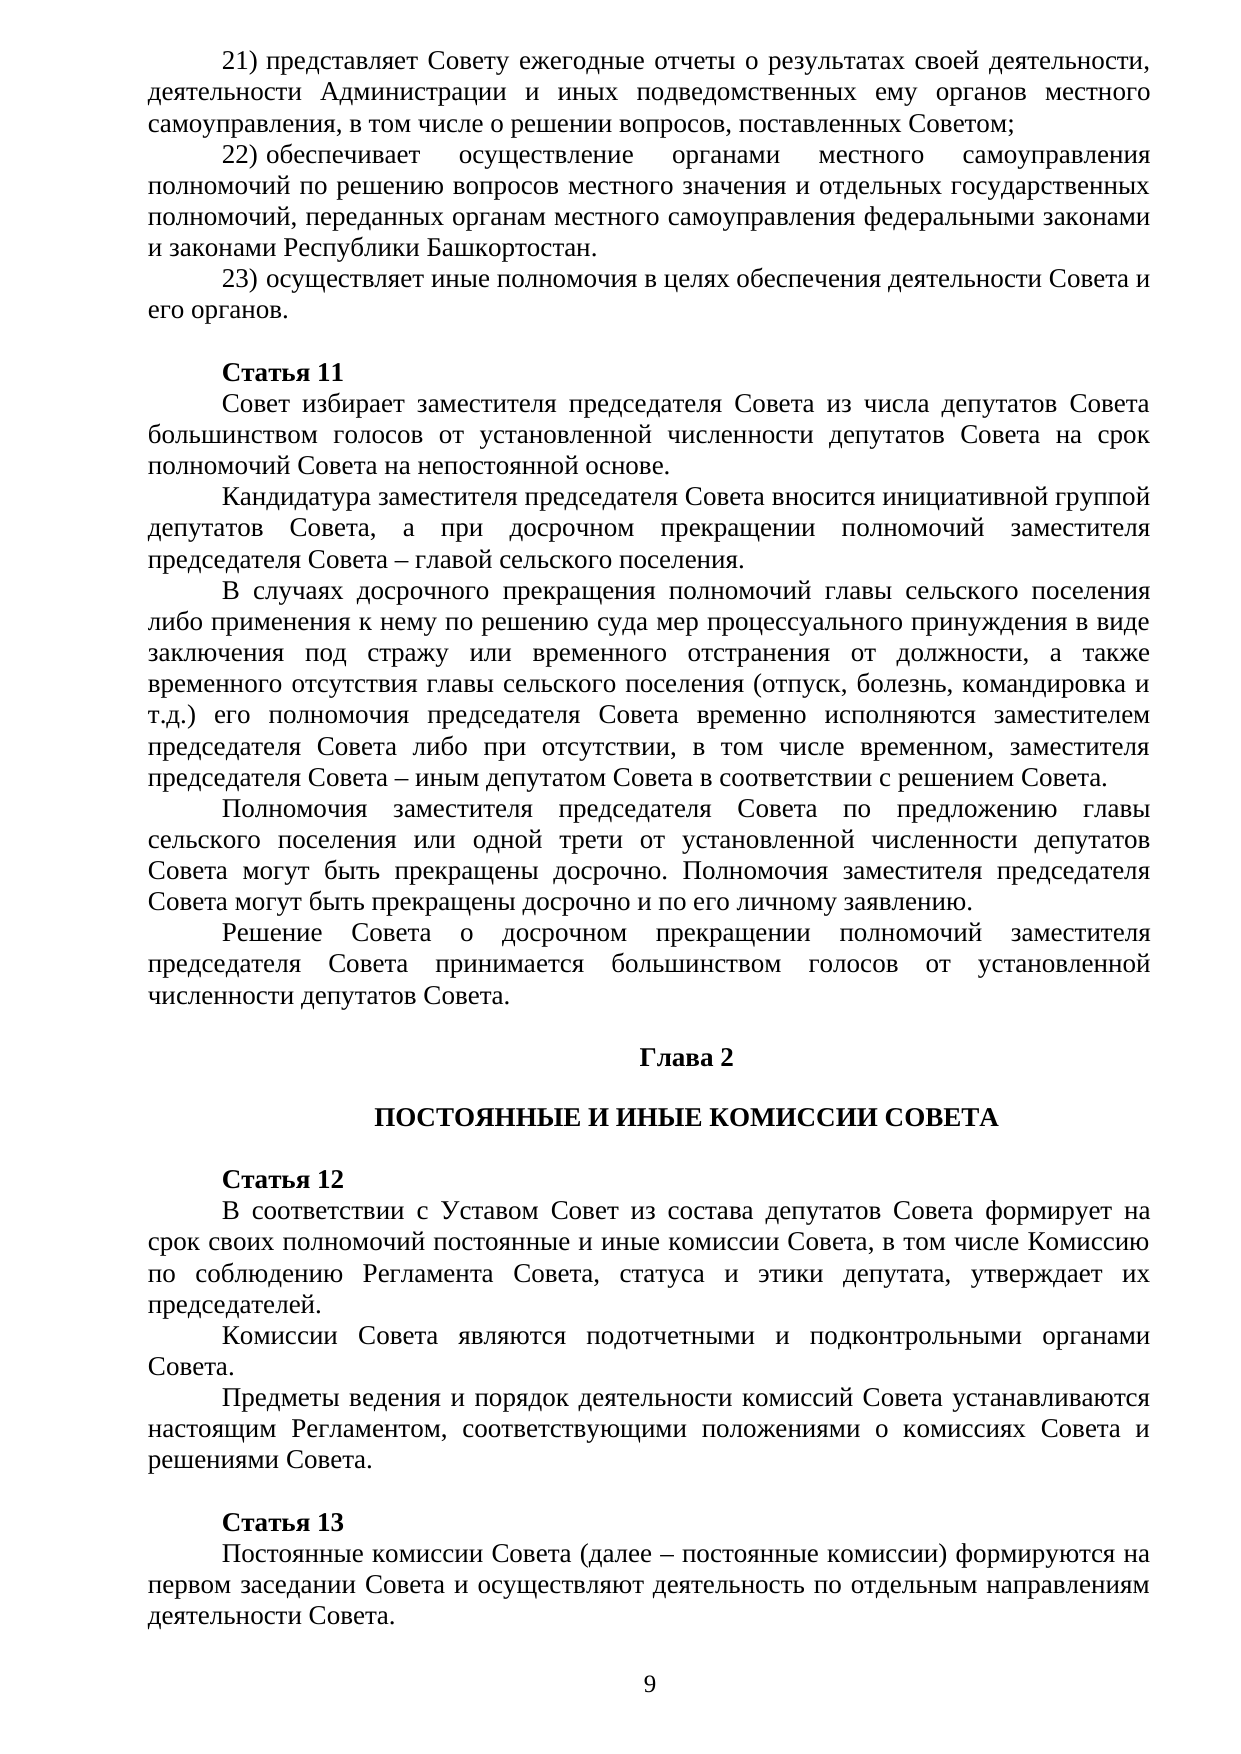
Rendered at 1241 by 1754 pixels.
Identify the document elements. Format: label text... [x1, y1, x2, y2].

subtitle Глава 2 [148, 1041, 1152, 1072]
text Постоянные комиссии Совета (далее – постоянные комиссии) формируются на первом заседании Совета и осуществляют деятельность по отдельным направлениям деятельности Совета. [148, 1537, 1152, 1630]
text Предметы ведения и порядок деятельности комиссий Совета устанавливаются настоящим Регламентом, соответствующими положениями о комиссиях Совета и решениями Совета. [148, 1381, 1152, 1475]
text 23) осуществляет иные полномочия в целях обеспечения деятельности Совета и его органов. [148, 262, 1152, 325]
text Полномочия заместителя председателя Совета по предложению главы сельского поселения или одной трети от установленной численности депутатов Совета могут быть прекращены досрочно. Полномочия заместителя председателя Совета могут быть прекращены досрочно и по его личному заявлению. [148, 792, 1152, 916]
text ПОСТОЯННЫЕ И ИНЫЕ КОМИССИИ СОВЕТА [148, 1101, 1152, 1132]
text Кандидатура заместителя председателя Совета вносится инициативной группой депутатов Совета, а при досрочном прекращении полномочий заместителя председателя Совета – главой сельского поселения. [148, 480, 1152, 574]
text Статья 12 [148, 1163, 1152, 1194]
text Комиссии Совета являются подотчетными и подконтрольными органами Совета. [148, 1319, 1152, 1381]
text Решение Совета о досрочном прекращении полномочий заместителя председателя Совета принимается большинством голосов от установленной численности депутатов Совета. [148, 916, 1152, 1010]
text 22) обеспечивает осуществление органами местного самоуправления полномочий по решению вопросов местного значения и отдельных государственных полномочий, переданных органам местного самоуправления федеральными законами и законами Республики Башкортостан. [148, 138, 1152, 262]
text В соответствии с Уставом Совет из состава депутатов Совета формирует на срок своих полномочий постоянные и иные комиссии Совета, в том числе Комиссию по соблюдению Регламента Совета, статуса и этики депутата, утверждает их председателей. [148, 1194, 1152, 1319]
text Статья 13 [148, 1506, 1152, 1537]
text 21) представляет Совету ежегодные отчеты о результатах своей деятельности, деятельности Администрации и иных подведомственных ему органов местного самоуправления, в том числе о решении вопросов, поставленных Советом; [148, 44, 1152, 138]
text В случаях досрочного прекращения полномочий главы сельского поселения либо применения к нему по решению суда мер процессуального принуждения в виде заключения под стражу или временного отстранения от должности, а также временного отсутствия главы сельского поселения (отпуск, болезнь, командировка и т.д.) его полномочия председателя Совета временно исполняются заместителем председателя Совета либо при отсутствии, в том числе временном, заместителя председателя Совета – иным депутатом Совета в соответствии с решением Совета. [148, 574, 1152, 792]
text Совет избирает заместителя председателя Совета из числа депутатов Совета большинством голосов от установленной численности депутатов Совета на срок полномочий Совета на непостоянной основе. [148, 387, 1152, 480]
text Статья 11 [148, 356, 1152, 387]
